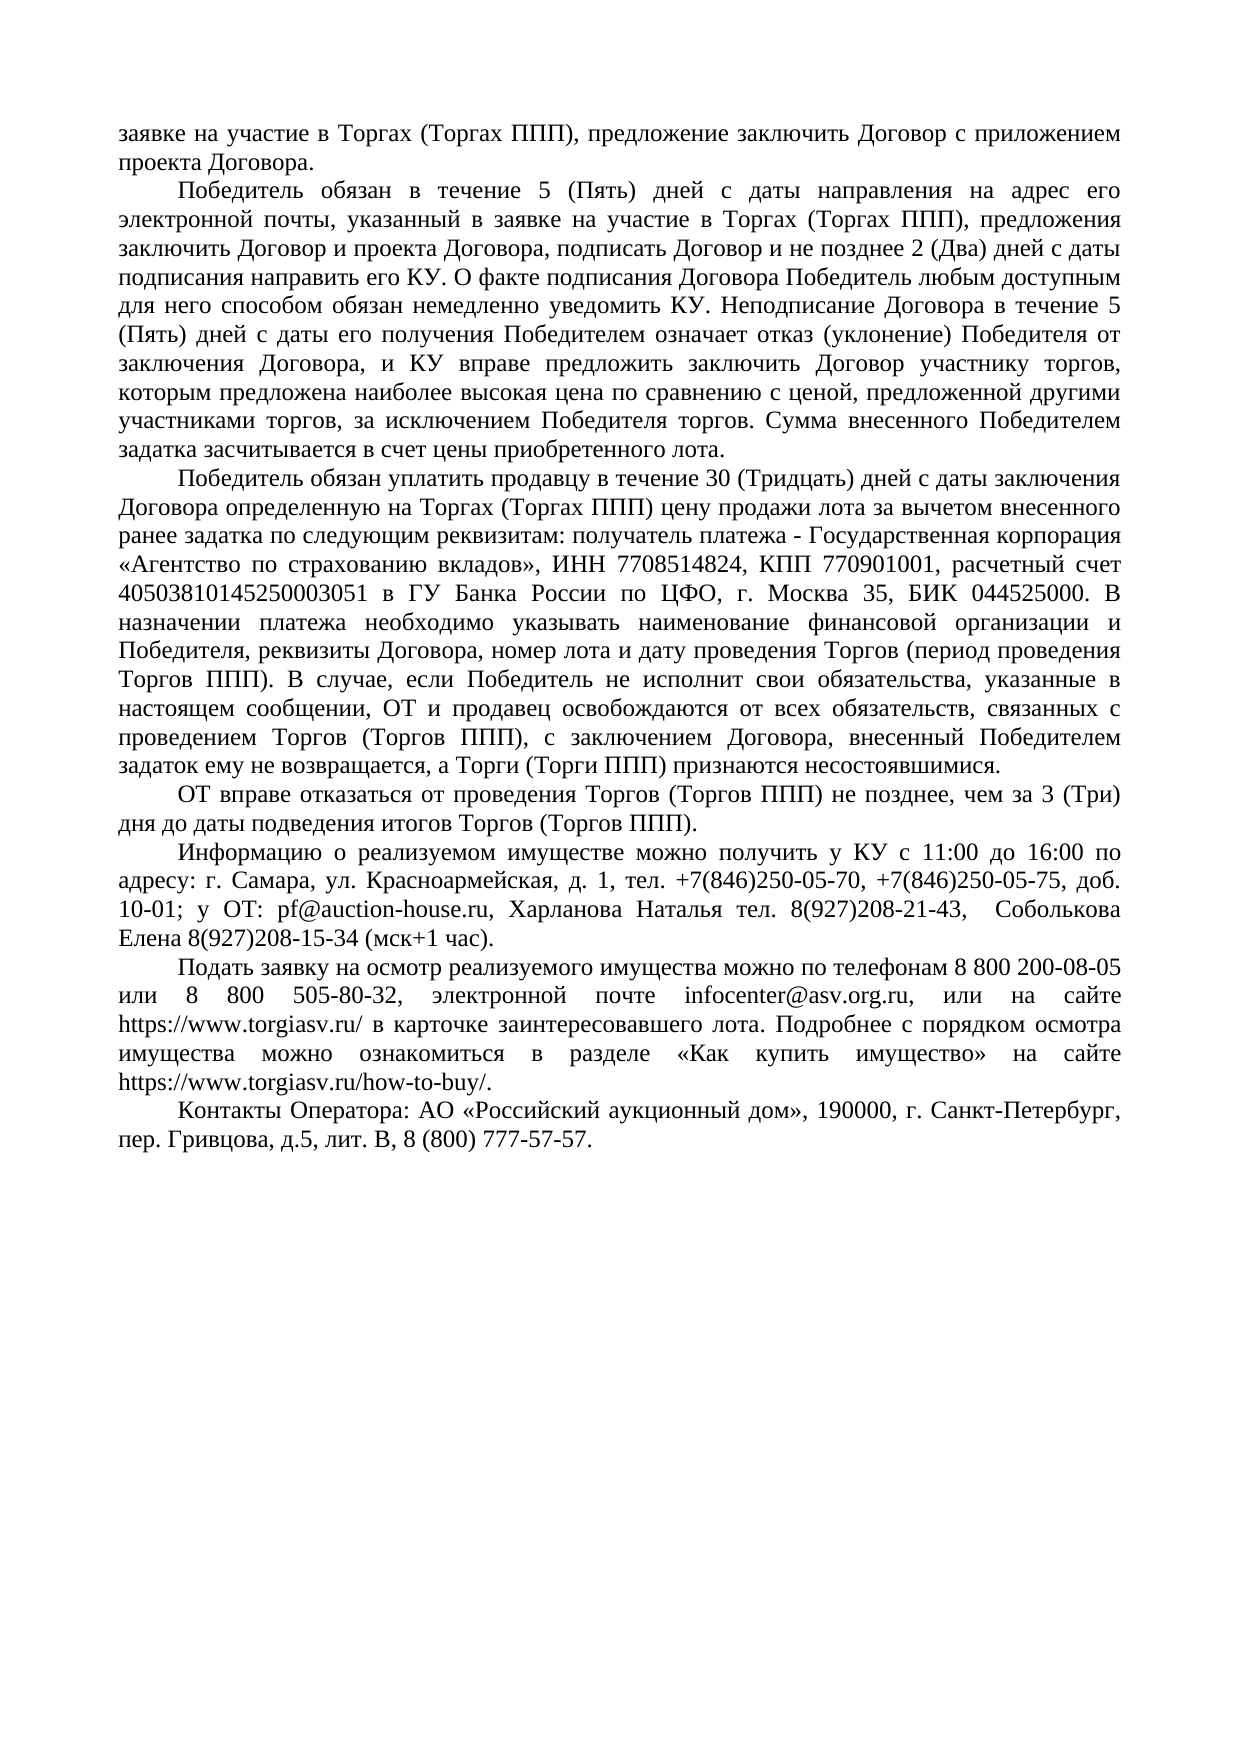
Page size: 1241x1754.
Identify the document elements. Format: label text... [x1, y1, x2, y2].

text Победитель обязан в течение 5 (Пять) дней с даты направления на адрес его электронной почты, указанный в заявке на участие в Торгах (Торгах ППП), предложения заключить Договор и проекта Договора, подписать Договор и не позднее 2 (Два) дней с даты подписания направить его КУ. О факте подписания Договора Победитель любым доступным для него способом обязан немедленно уведомить КУ. Неподписание Договора в течение 5 (Пять) дней с даты его получения Победителем означает отказ (уклонение) Победителя от заключения Договора, и КУ вправе предложить заключить Договор участнику торгов, которым предложена наиболее высокая цена по сравнению с ценой, предложенной другими участниками торгов, за исключением Победителя торгов. Сумма внесенного Победителем задатка засчитывается в счет цены приобретенного лота. [118, 176, 1122, 463]
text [118, 118, 1122, 176]
text Победитель обязан уплатить продавцу в течение 30 (Тридцать) дней с даты заключения Договора определенную на Торгах (Торгах ППП) цену продажи лота за вычетом внесенного ранее задатка по следующим реквизитам: получатель платежа - Государственная корпорация «Агентство по страхованию вкладов», ИНН 7708514824, КПП 770901001, расчетный счет 40503810145250003051 в ГУ Банка России по ЦФО, г. Москва 35, БИК 044525000. В назначении платежа необходимо указывать наименование финансовой организации и Победителя, реквизиты Договора, номер лота и дату проведения Торгов (период проведения Торгов ППП). В случае, если Победитель не исполнит свои обязательства, указанные в настоящем сообщении, ОТ и продавец освобождаются от всех обязательств, связанных с проведением Торгов (Торгов ППП), с заключением Договора, внесенный Победителем задаток ему не возвращается, а Торги (Торги ППП) признаются несостоявшимися. [118, 463, 1122, 779]
text Подать заявку на осмотр реализуемого имущества можно по телефонам 8 800 200-08-05 или 8 800 505-80-32, электронной почте infocenter@asv.org.ru, или на сайте https://www.torgiasv.ru/ в карточке заинтересовавшего лота. Подробнее с порядком осмотра имущества можно ознакомиться в разделе «Как купить имущество» на сайте https://www.torgiasv.ru/how-to-buy/. [118, 952, 1122, 1096]
text Контакты Оператора: АО «Российский аукционный дом», 190000, г. Санкт-Петербург, пер. Гривцова, д.5, лит. В, 8 (800) 777-57-57. [118, 1096, 1122, 1153]
text ОТ вправе отказаться от проведения Торгов (Торгов ППП) не позднее, чем за 3 (Три) дня до даты подведения итогов Торгов (Торгов ППП). [118, 779, 1122, 837]
text Информацию о реализуемом имуществе можно получить у КУ с 11:00 до 16:00 по адресу: г. Самара, ул. Красноармейская, д. 1, тел. +7(846)250-05-70, +7(846)250-05-75, доб. 10-01; у ОТ: pf@auction-house.ru, Харланова Наталья тел. 8(927)208-21-43, Соболькова Елена 8(927)208-15-34 (мск+1 час). [118, 837, 1122, 952]
